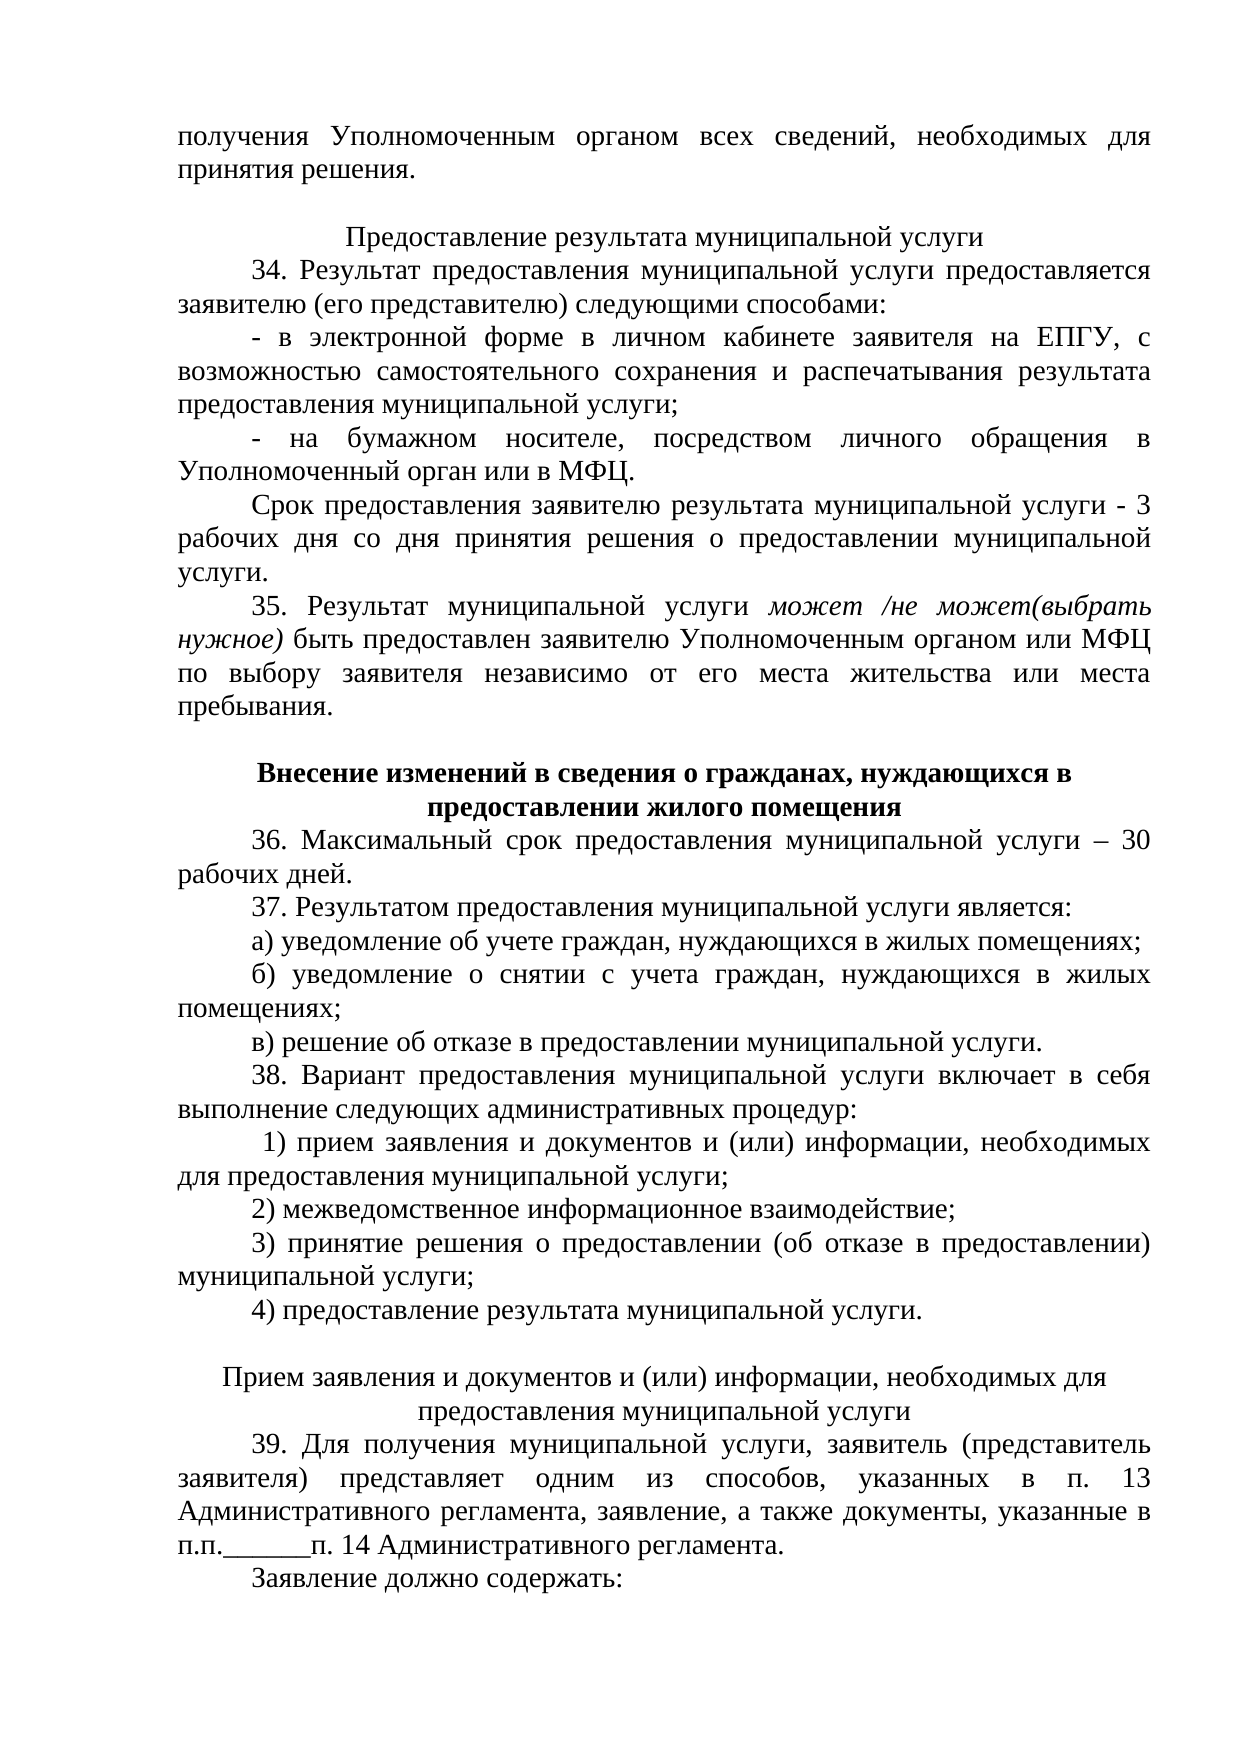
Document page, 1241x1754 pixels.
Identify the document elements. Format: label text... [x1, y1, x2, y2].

text 39. Для получения муниципальной услуги, заявитель (представитель заявителя) представляет одним из способов, указанных в п. 13 Административного регламента, заявление, а также документы, указанные в п.п.______п. 14 Административного регламента. [177, 1426, 1152, 1560]
text 1) прием заявления и документов и (или) информации, необходимых для предоставления муниципальной услуги; [177, 1124, 1152, 1191]
text в) решение об отказе в предоставлении муниципальной услуги. [177, 1024, 1152, 1057]
text б) уведомление о снятии с учета граждан, нуждающихся в жилых помещениях; [177, 957, 1152, 1024]
text 2) межведомственное информационное взаимодействие; [177, 1191, 1152, 1225]
text - на бумажном носителе, посредством личного обращения в Уполномоченный орган или в МФЦ. [177, 420, 1152, 487]
text 3) принятие решения о предоставлении (об отказе в предоставлении) муниципальной услуги; [177, 1225, 1152, 1292]
text 34. Результат предоставления муниципальной услуги предоставляется заявителю (его представителю) следующими способами: [177, 252, 1152, 319]
text 36. Максимальный срок предоставления муниципальной услуги – 30 рабочих дней. [177, 822, 1152, 889]
text а) уведомление об учете граждан, нуждающихся в жилых помещениях; [177, 923, 1152, 957]
text Заявление должно содержать: [177, 1560, 1152, 1594]
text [177, 118, 1152, 185]
text 37. Результатом предоставления муниципальной услуги является: [177, 889, 1152, 923]
text Срок предоставления заявителю результата муниципальной услуги - 3 рабочих дня со дня принятия решения о предоставлении муниципальной услуги. [177, 487, 1152, 588]
text 4) предоставление результата муниципальной услуги. [177, 1292, 1152, 1326]
text Прием заявления и документов и (или) информации, необходимых для предоставления муниципальной услуги [177, 1359, 1152, 1426]
text Внесение изменений в сведения о гражданах, нуждающихся в предоставлении жилого помещения [177, 755, 1152, 822]
text Предоставление результата муниципальной услуги [177, 219, 1152, 252]
text - в электронной форме в личном кабинете заявителя на ЕПГУ, с возможностью самостоятельного сохранения и распечатывания результата предоставления муниципальной услуги; [177, 319, 1152, 420]
text 38. Вариант предоставления муниципальной услуги включает в себя выполнение следующих административных процедур: [177, 1057, 1152, 1124]
text 35. Результат муниципальной услуги может /не может(выбрать нужное) быть предоставлен заявителю Уполномоченным органом или МФЦ по выбору заявителя независимо от его места жительства или места пребывания. [177, 588, 1152, 722]
